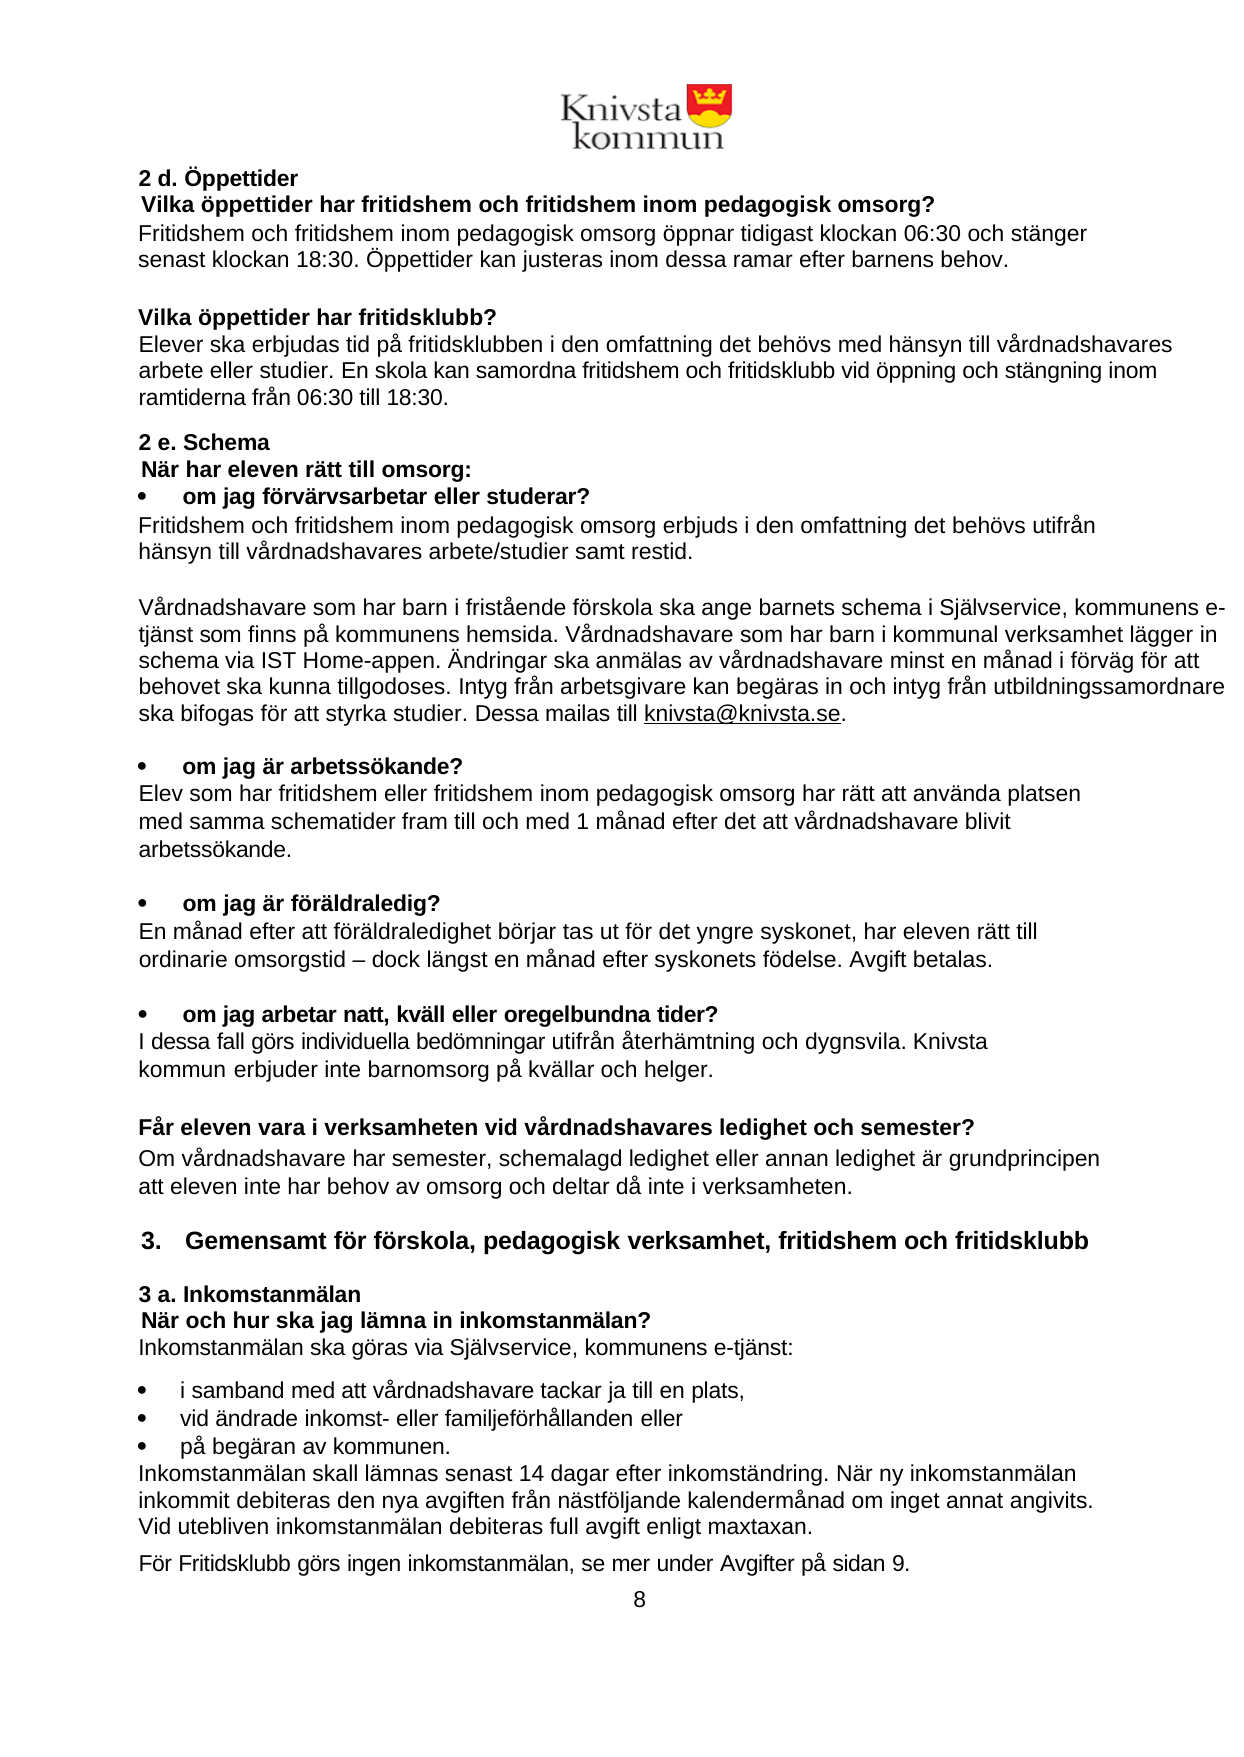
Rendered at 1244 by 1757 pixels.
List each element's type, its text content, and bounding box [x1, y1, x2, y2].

list om jag arbetar natt, kväll eller oregelbundna tider? [138, 1001, 1235, 1027]
list på begäran av kommunen. [138, 1432, 1235, 1460]
list vid ändrade inkomst- eller familjeförhållanden eller [138, 1404, 1235, 1432]
list om jag förvärvsarbetar eller studerar? [138, 483, 1235, 510]
text I dessa fall görs individuella bedömningar utifrån återhämtning och dygnsvila. Knivsta kommun erbjuder inte barnomsorg på kvällar och helger. [138, 1028, 1007, 1082]
subtitle Gemensamt för förskola, pedagogisk verksamhet, fritidshem och fritidsklubb [141, 1226, 1235, 1255]
text När och hur ska jag lämna in inkomstanmälan? [141, 1307, 1235, 1333]
list i samband med att vårdnadshavare tackar ja till en plats, [138, 1376, 1235, 1404]
text En månad efter att föräldraledighet börjar tas ut för det yngre syskonet, har eleven rätt till ordinarie omsorgstid – dock längst en månad efter syskonets födelse. Avgift betalas. [138, 918, 1108, 972]
picture [560, 84, 733, 150]
text Fritidshem och fritidshem inom pedagogisk omsorg erbjuds i den omfattning det behövs utifrån hänsyn till vårdnadshavares arbete/studier samt restid. [138, 512, 1103, 564]
text Inkomstanmälan skall lämnas senast 14 dagar efter inkomständring. När ny inkomstanmälan inkommit debiteras den nya avgiften från nästföljande kalendermånad om inget annat angivits. Vid utebliven inkomstanmälan debiteras full avgift enligt maxtaxan. [138, 1460, 1103, 1539]
text Vilka öppettider har fritidsklubb? [138, 304, 1103, 331]
text När har eleven rätt till omsorg: [141, 456, 1235, 482]
text Elev som har fritidshem eller fritidshem inom pedagogisk omsorg har rätt att använda platsen med samma schematider fram till och med 1 månad efter det att vårdnadshavare blivit arbetssökande. [138, 780, 1110, 862]
list om jag är arbetssökande? [138, 753, 1235, 779]
text Om vårdnadshavare har semester, schemalagd ledighet eller annan ledighet är grundprincipen att eleven inte har behov av omsorg och deltar då inte i verksamheten. [138, 1145, 1103, 1199]
text Fritidshem och fritidshem inom pedagogisk omsorg öppnar tidigast klockan 06:30 och stänger senast klockan 18:30. Öppettider kan justeras inom dessa ramar efter barnens behov. [138, 220, 1103, 273]
text Inkomstanmälan ska göras via Självservice, kommunens e-tjänst: [138, 1334, 1235, 1361]
text Elever ska erbjudas tid på fritidsklubben i den omfattning det behövs med hänsyn till vårdnadshavares arbete eller studier. En skola kan samordna fritidshem och fritidsklubb vid öppning och stängning inom ramtiderna från 06:30 till 18:30. [138, 331, 1235, 410]
subtitle 2 d. Öppettider [138, 164, 1235, 191]
list om jag är föräldraledig? [138, 890, 1235, 917]
text Får eleven vara i verksamheten vid vårdnadshavares ledighet och semester? [138, 1113, 1007, 1140]
text För Fritidsklubb görs ingen inkomstanmälan, se mer under Avgifter på sidan 9. [138, 1550, 1235, 1576]
subtitle 3 a. Inkomstanmälan [138, 1281, 1235, 1307]
text Vilka öppettider har fritidshem och fritidshem inom pedagogisk omsorg? [141, 191, 1235, 217]
subtitle 2 e. Schema [138, 429, 1235, 456]
text Vårdnadshavare som har barn i fristående förskola ska ange barnets schema i Självservice, kommunens e-tjänst som finns på kommunens hemsida. Vårdnadshavare som har barn i kommunal verksamhet lägger in schema via IST Home-appen. Ändringar ska anmälas av vårdnadshavare minst en månad i förväg för att behovet ska kunna tillgodoses. Intyg från arbetsgivare kan begäras in och intyg från utbildningssamordnare ska bifogas för att styrka studier. Dessa mailas till knivsta@knivsta.se. [138, 594, 1235, 726]
